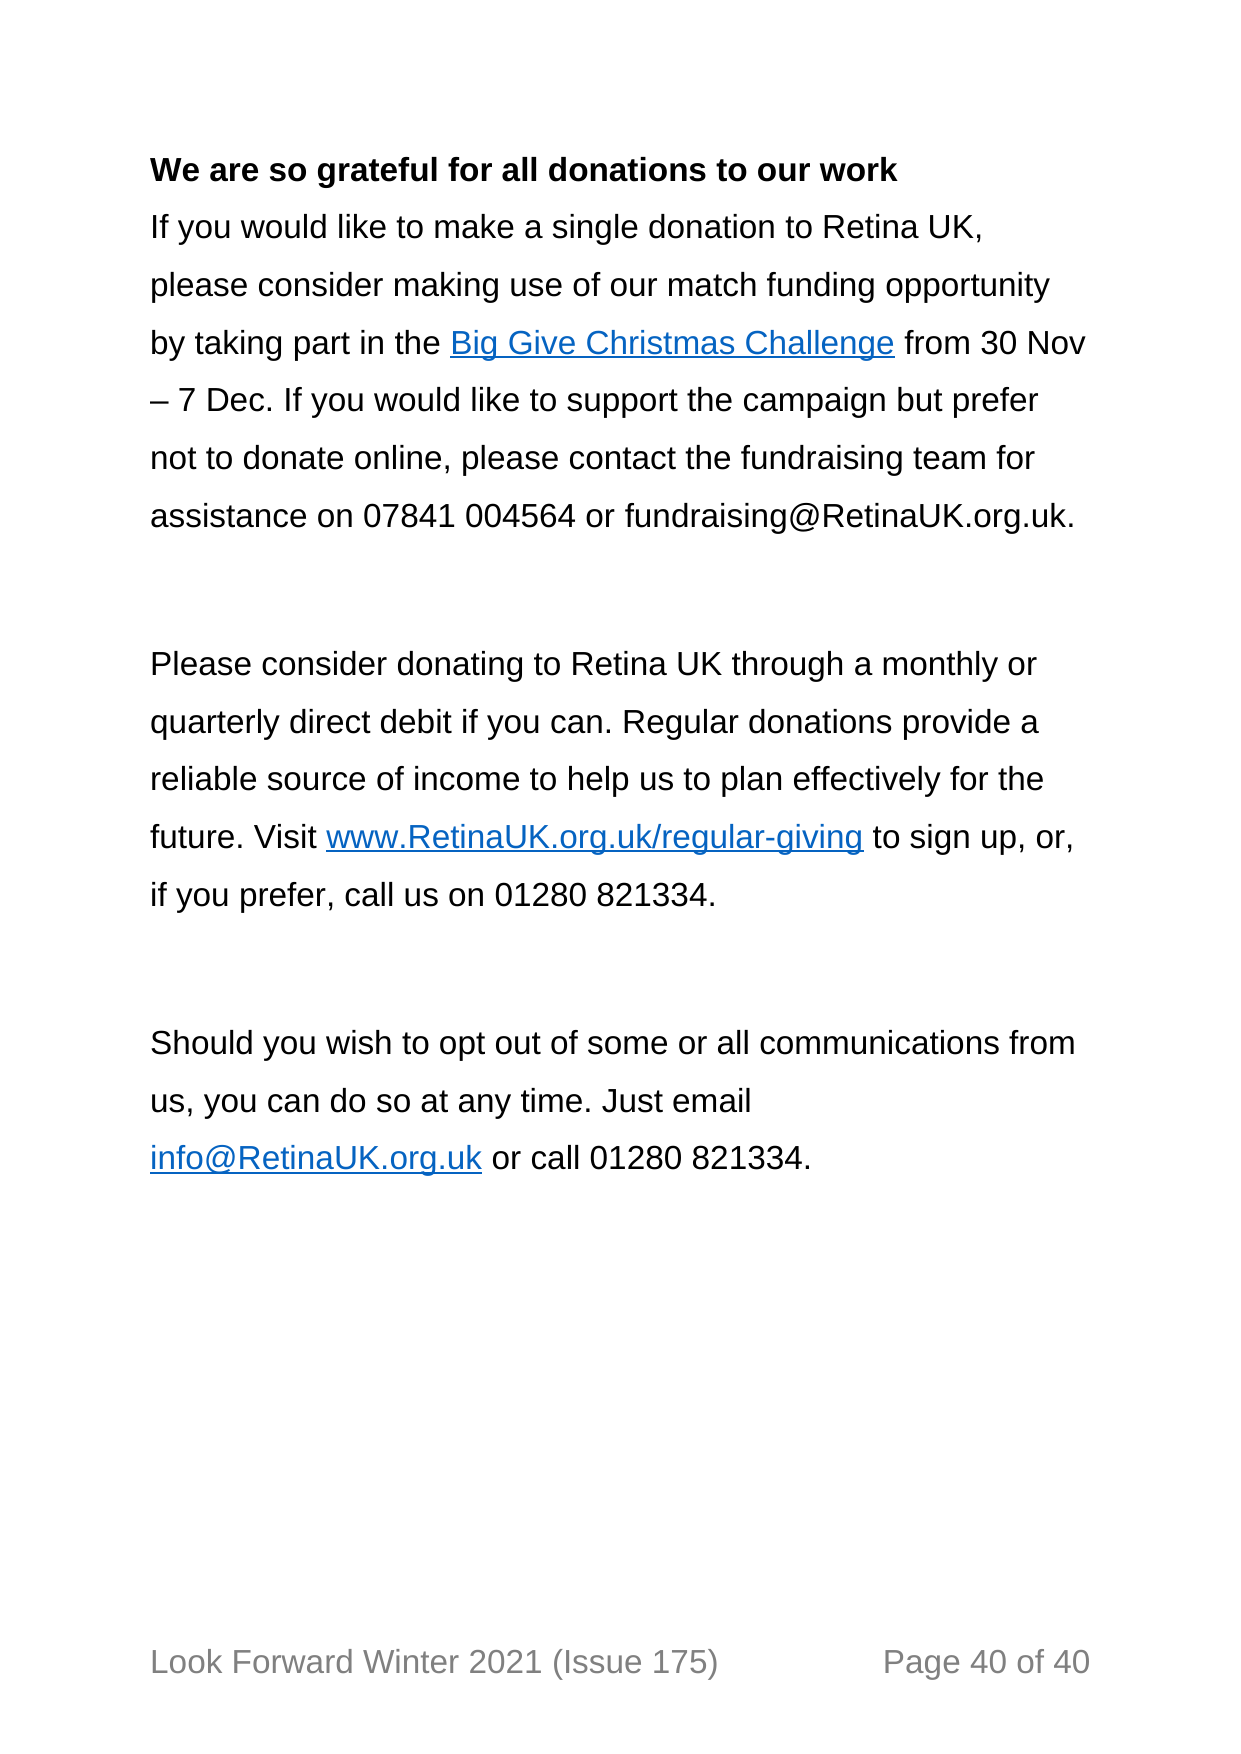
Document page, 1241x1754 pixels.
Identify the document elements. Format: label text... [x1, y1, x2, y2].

text Please consider donating to Retina UK through a monthly or quarterly direct debit if you can. Regular donations provide a reliable source of income to help us to plan effectively for the future. Visit www.RetinaUK.org.uk/regular-giving to sign up, or, if you prefer, call us on 01280 821334. [150, 644, 1090, 913]
subtitle We are so grateful for all donations to our work [150, 150, 1090, 188]
text If you would like to make a single donation to Retina UK, please consider making use of our match funding opportunity by taking part in the Big Give Christmas Challenge from 30 Nov – 7 Dec. If you would like to support the campaign but prefer not to donate online, please contact the fundraising team for assistance on 07841 004564 or fundraising@RetinaUK.org.uk. [150, 208, 1090, 534]
text Should you wish to opt out of some or all communications from us, you can do so at any time. Just email info@RetinaUK.org.uk or call 01280 821334. [150, 1023, 1090, 1177]
